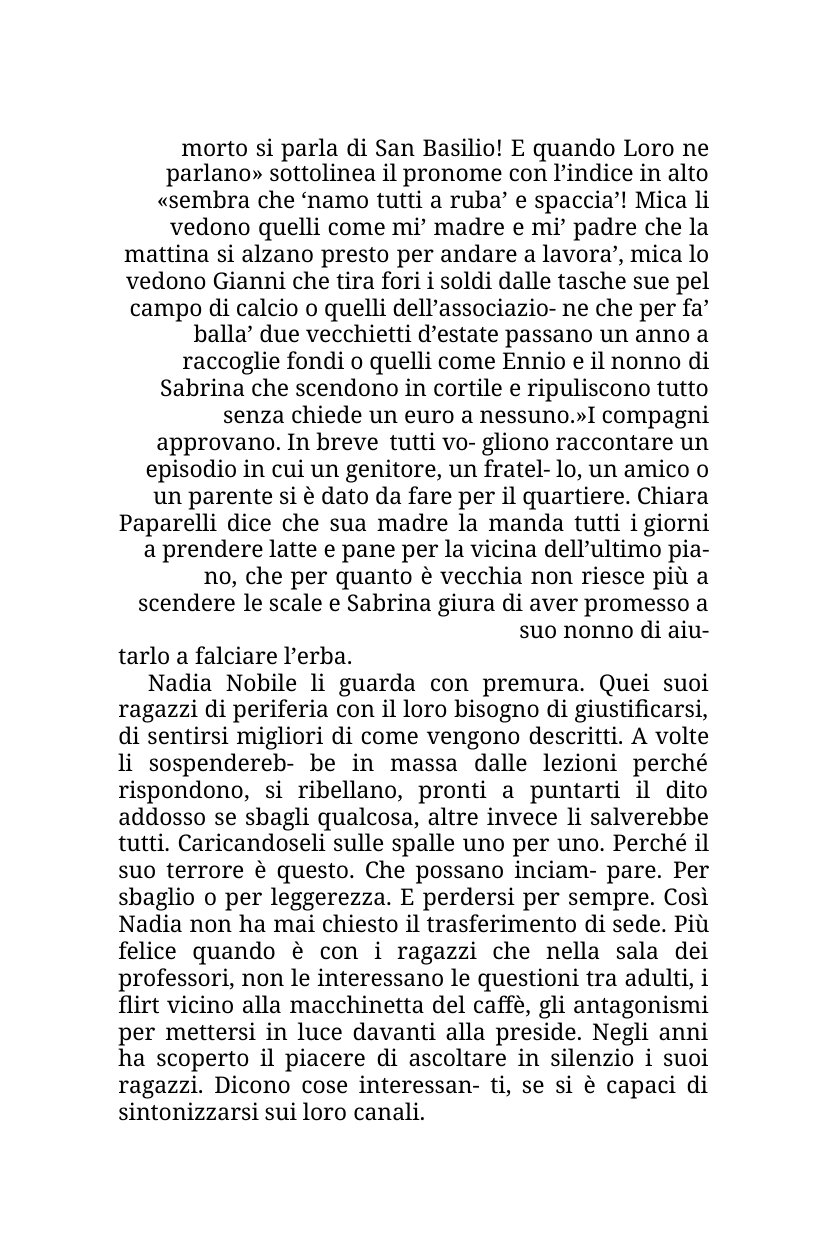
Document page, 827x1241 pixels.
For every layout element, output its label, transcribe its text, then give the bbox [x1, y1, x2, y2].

text morto si parla di San Basilio! E quando Loro ne parlano» sottolinea il pronome con l’indice in alto «sembra che ‘namo tutti a ruba’ e spaccia’! Mica li vedono quelli come mi’ madre e mi’ padre che la mattina si alzano presto per andare a lavora’, mica lo vedono Gianni che tira fori i soldi dalle tasche sue pel campo di calcio o quelli dell’associazio- ne che per fa’ balla’ due vecchietti d’estate passano un anno a raccoglie fondi o quelli come Ennio e il nonno di Sabrina che scendono in cortile e ripuliscono tutto senza chiede un euro a nessuno.»I compagni approvano. In breve tutti vo- gliono raccontare un episodio in cui un genitore, un fratel- lo, un amico o un parente si è dato da fare per il quartiere. Chiara Paparelli dice che sua madre la manda tutti i giorni a prendere latte e pane per la vicina dell’ultimo pia- no, che per quanto è vecchia non riesce più a scendere le scale e Sabrina giura di aver promesso a suo nonno di aiu- [117, 135, 709, 645]
text tarlo a falciare l’erba. [118, 645, 721, 669]
text Nadia Nobile li guarda con premura. Quei suoi ragazzi di periferia con il loro bisogno di giustificarsi, di sentirsi migliori di come vengono descritti. A volte li sospendereb- be in massa dalle lezioni perché rispondono, si ribellano, pronti a puntarti il dito addosso se sbagli qualcosa, altre invece li salverebbe tutti. Caricandoseli sulle spalle uno per uno. Perché il suo terrore è questo. Che possano inciam- pare. Per sbaglio o per leggerezza. E perdersi per sempre. Così Nadia non ha mai chiesto il trasferimento di sede. Più felice quando è con i ragazzi che nella sala dei professori, non le interessano le questioni tra adulti, i flirt vicino alla macchinetta del caffè, gli antagonismi per mettersi in luce davanti alla preside. Negli anni ha scoperto il piacere di ascoltare in silenzio i suoi ragazzi. Dicono cose interessan- ti, se si è capaci di sintonizzarsi sui loro canali. [118, 670, 709, 1127]
